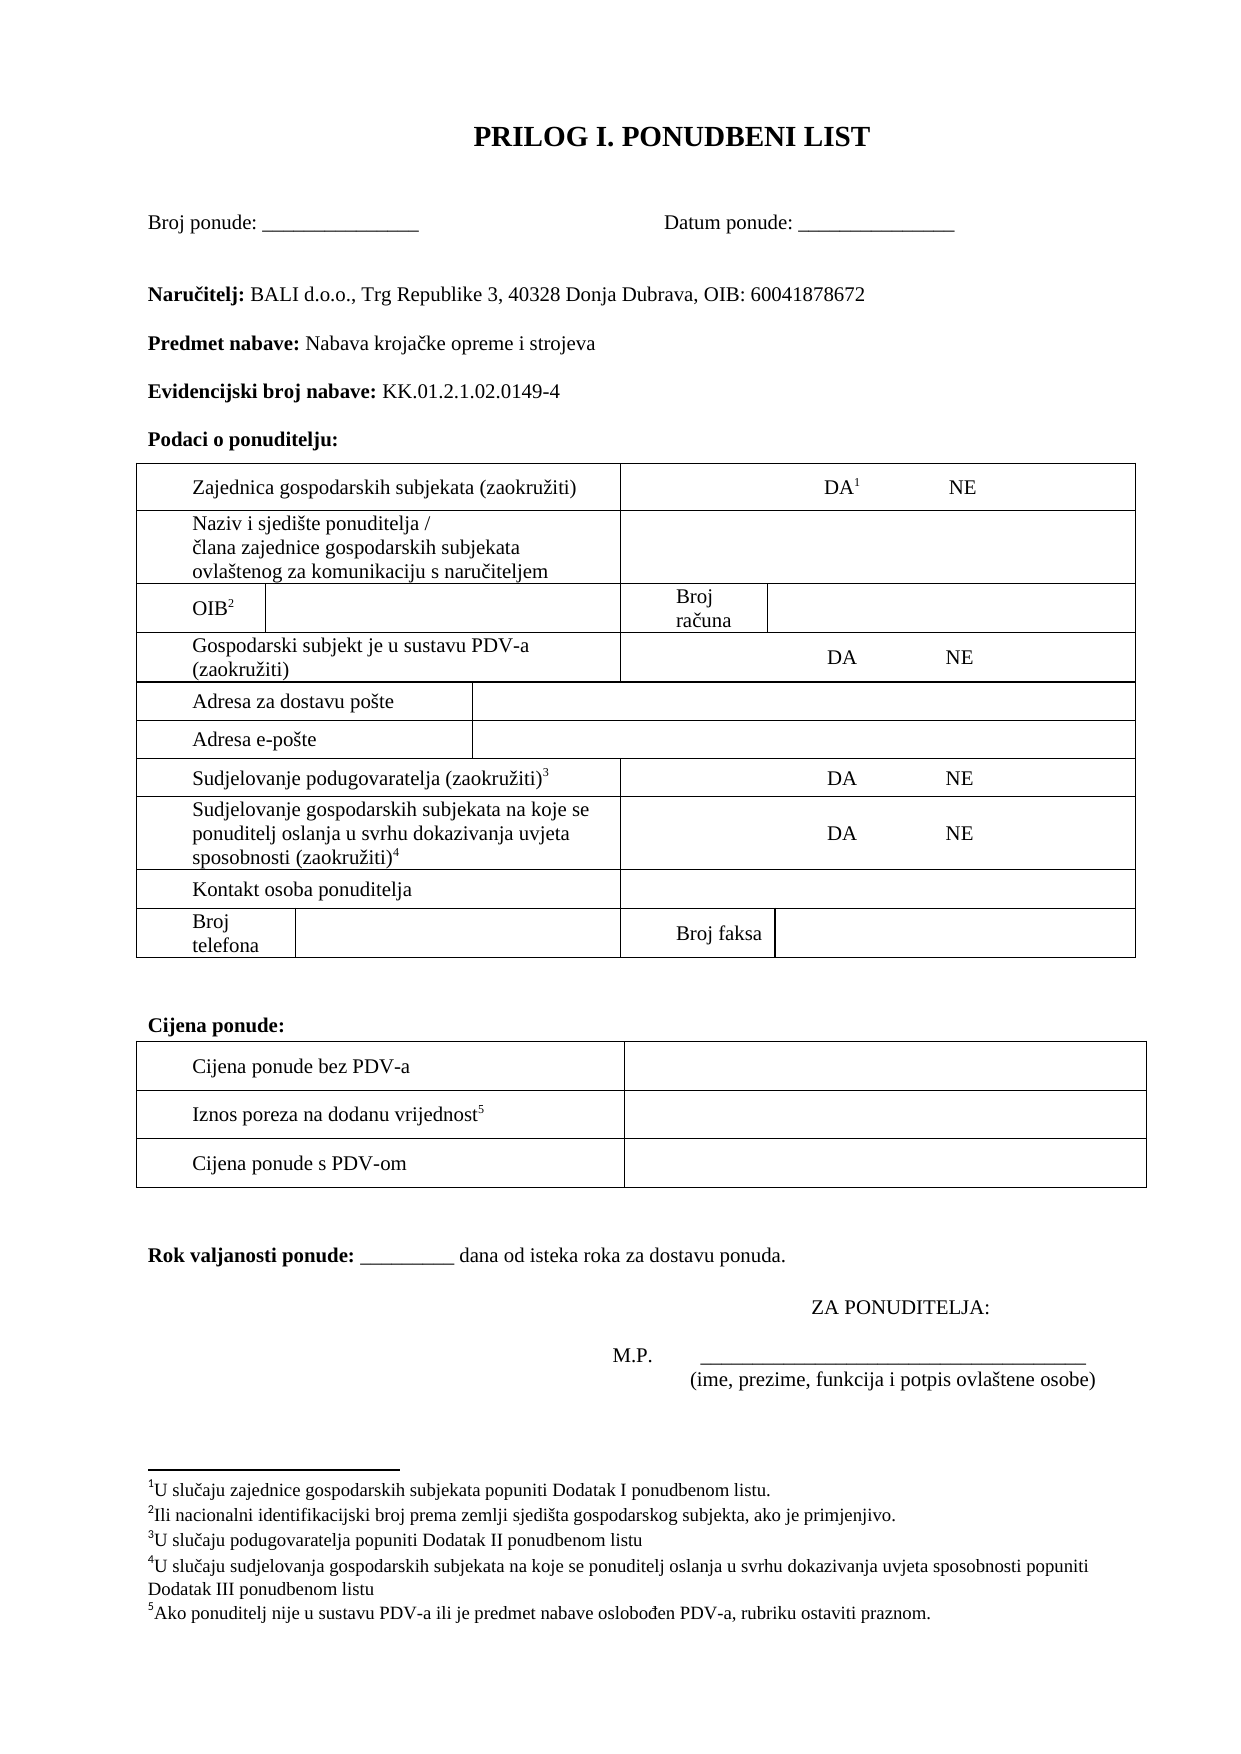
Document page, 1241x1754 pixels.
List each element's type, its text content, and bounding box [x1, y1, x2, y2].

table_cell DA NE [621, 759, 1135, 796]
table_cell Broj faksa [621, 909, 774, 957]
table_header [625, 1042, 1146, 1089]
table_cell [621, 870, 1135, 908]
text Cijena ponude: [148, 1013, 1151, 1037]
table_cell [776, 909, 1135, 957]
table_cell Naziv i sjedište ponuditelja / člana zajednice gospodarskih subjekata ovlaštenog za komunikaciju s naručiteljem [137, 511, 620, 583]
text Rok valjanosti ponude: _________ dana od isteka roka za dostavu ponuda. [148, 1243, 1151, 1267]
table_cell OIB [137, 584, 265, 632]
text ZA PONUDITELJA: [650, 1295, 1151, 1319]
table_header Zajednica gospodarskih subjekata (zaokružiti) [137, 464, 620, 510]
table_cell Broj telefona [137, 909, 295, 957]
table_cell Iznos poreza na dodanu vrijednost [137, 1091, 624, 1138]
table_header DA NE [621, 464, 1135, 510]
table_cell [621, 511, 1135, 583]
text (ime, prezime, funkcija i potpis ovlaštene osobe) [561, 1367, 1151, 1391]
table_cell DA NE [621, 797, 1135, 869]
text Podaci o ponuditelju: [148, 427, 1151, 451]
table_cell [768, 584, 1135, 632]
table_cell Sudjelovanje podugovaratelja (zaokružiti) [137, 759, 620, 796]
text Naručitelj: BALI d.o.o., Trg Republike 3, 40328 Donja Dubrava, OIB: 60041878672 [148, 282, 1151, 306]
table_cell [473, 721, 1135, 758]
text PRILOG I. PONUDBENI LIST [192, 119, 1151, 152]
table_header Cijena ponude bez PDV-a [137, 1042, 624, 1089]
table_cell Broj računa [621, 584, 767, 632]
table_cell Gospodarski subjekt je u sustavu PDV-a (zaokružiti) [137, 633, 620, 681]
table_cell Sudjelovanje gospodarskih subjekata na koje se ponuditelj oslanja u svrhu dokazivanja uvjeta sposobnosti (zaokružiti) [137, 797, 620, 869]
table_cell [473, 683, 1135, 720]
text Predmet nabave: Nabava krojačke opreme i strojeva [148, 330, 1151, 354]
table_cell [625, 1139, 1146, 1187]
table_cell Cijena ponude s PDV-om [137, 1139, 624, 1187]
table_cell [296, 909, 620, 957]
text Evidencijski broj nabave: KK.01.2.1.02.0149-4 [148, 378, 1151, 403]
table_cell [625, 1091, 1146, 1138]
table_cell Kontakt osoba ponuditelja [137, 870, 620, 908]
text Broj ponude: _______________ Datum ponude: _______________ [148, 210, 1151, 234]
table_cell Adresa za dostavu pošte [137, 683, 472, 720]
table_cell DA NE [621, 633, 1135, 681]
table_cell [266, 584, 620, 632]
table_cell Adresa e-pošte [137, 721, 472, 758]
text M.P. _____________________________________ [502, 1343, 1196, 1367]
